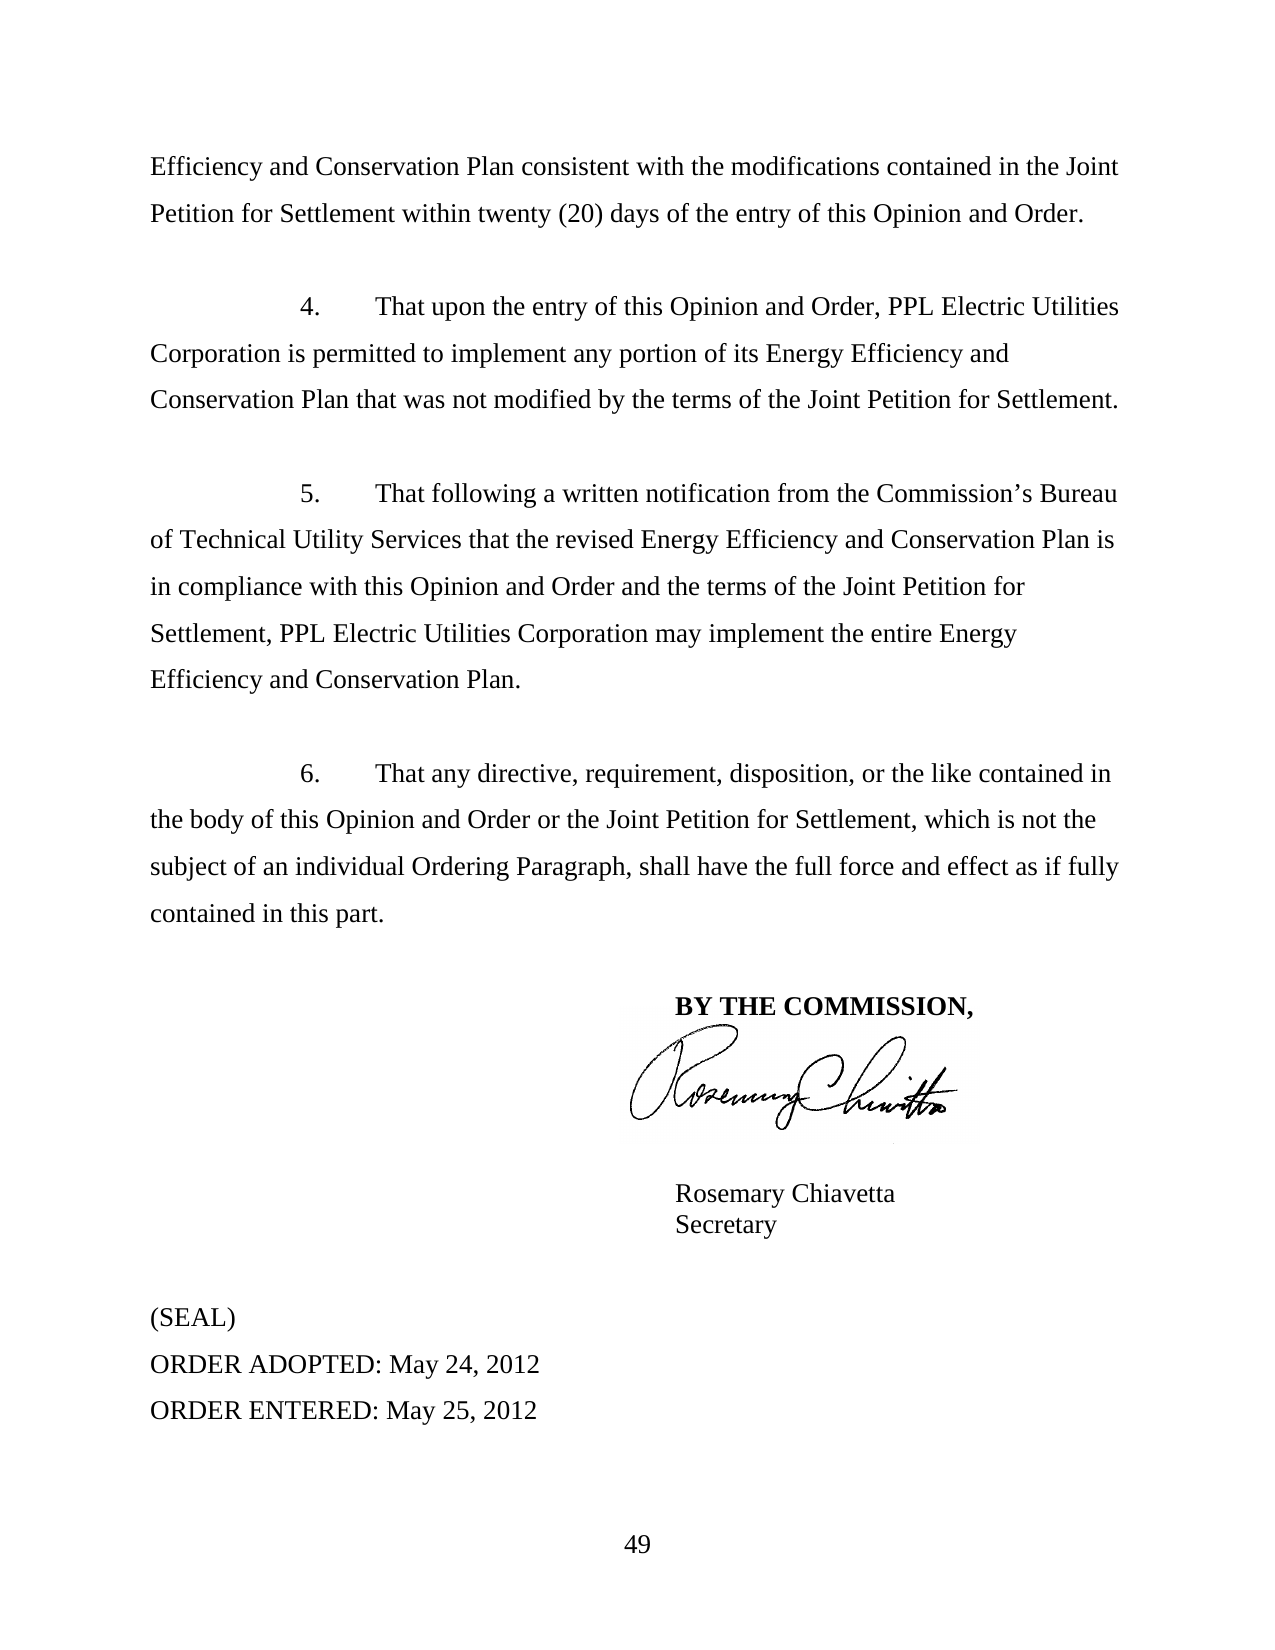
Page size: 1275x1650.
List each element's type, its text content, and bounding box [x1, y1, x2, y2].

text Rosemary Chiavetta [675, 1177, 1125, 1208]
list That any directive, requirement, disposition, or the like contained in the body of this Opinion and Order or the Joint Petition for Settlement, which is not the subject of an individual Ordering Paragraph, shall have the full force and effect as if fully contained in this part. [150, 757, 1125, 928]
list That following a written notification from the Commission’s Bureau of Technical Utility Services that the revised Energy Efficiency and Conservation Plan is in compliance with this Opinion and Order and the terms of the Joint Petition for Settlement, PPL Electric Utilities Corporation may implement the entire Energy Efficiency and Conservation Plan. [150, 477, 1125, 694]
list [150, 150, 1125, 228]
picture [618, 1006, 980, 1144]
text ORDER ENTERED: May 25, 2012 [150, 1394, 1125, 1426]
text ORDER ADOPTED: May 24, 2012 [150, 1348, 1125, 1379]
text (SEAL) [150, 1301, 1125, 1332]
text BY THE COMMISSION, [675, 990, 1125, 1021]
list That upon the entry of this Opinion and Order, PPL Electric Utilities Corporation is permitted to implement any portion of its Energy Efficiency and Conservation Plan that was not modified by the terms of the Joint Petition for Settlement. [150, 290, 1125, 414]
text Secretary [675, 1208, 1125, 1239]
